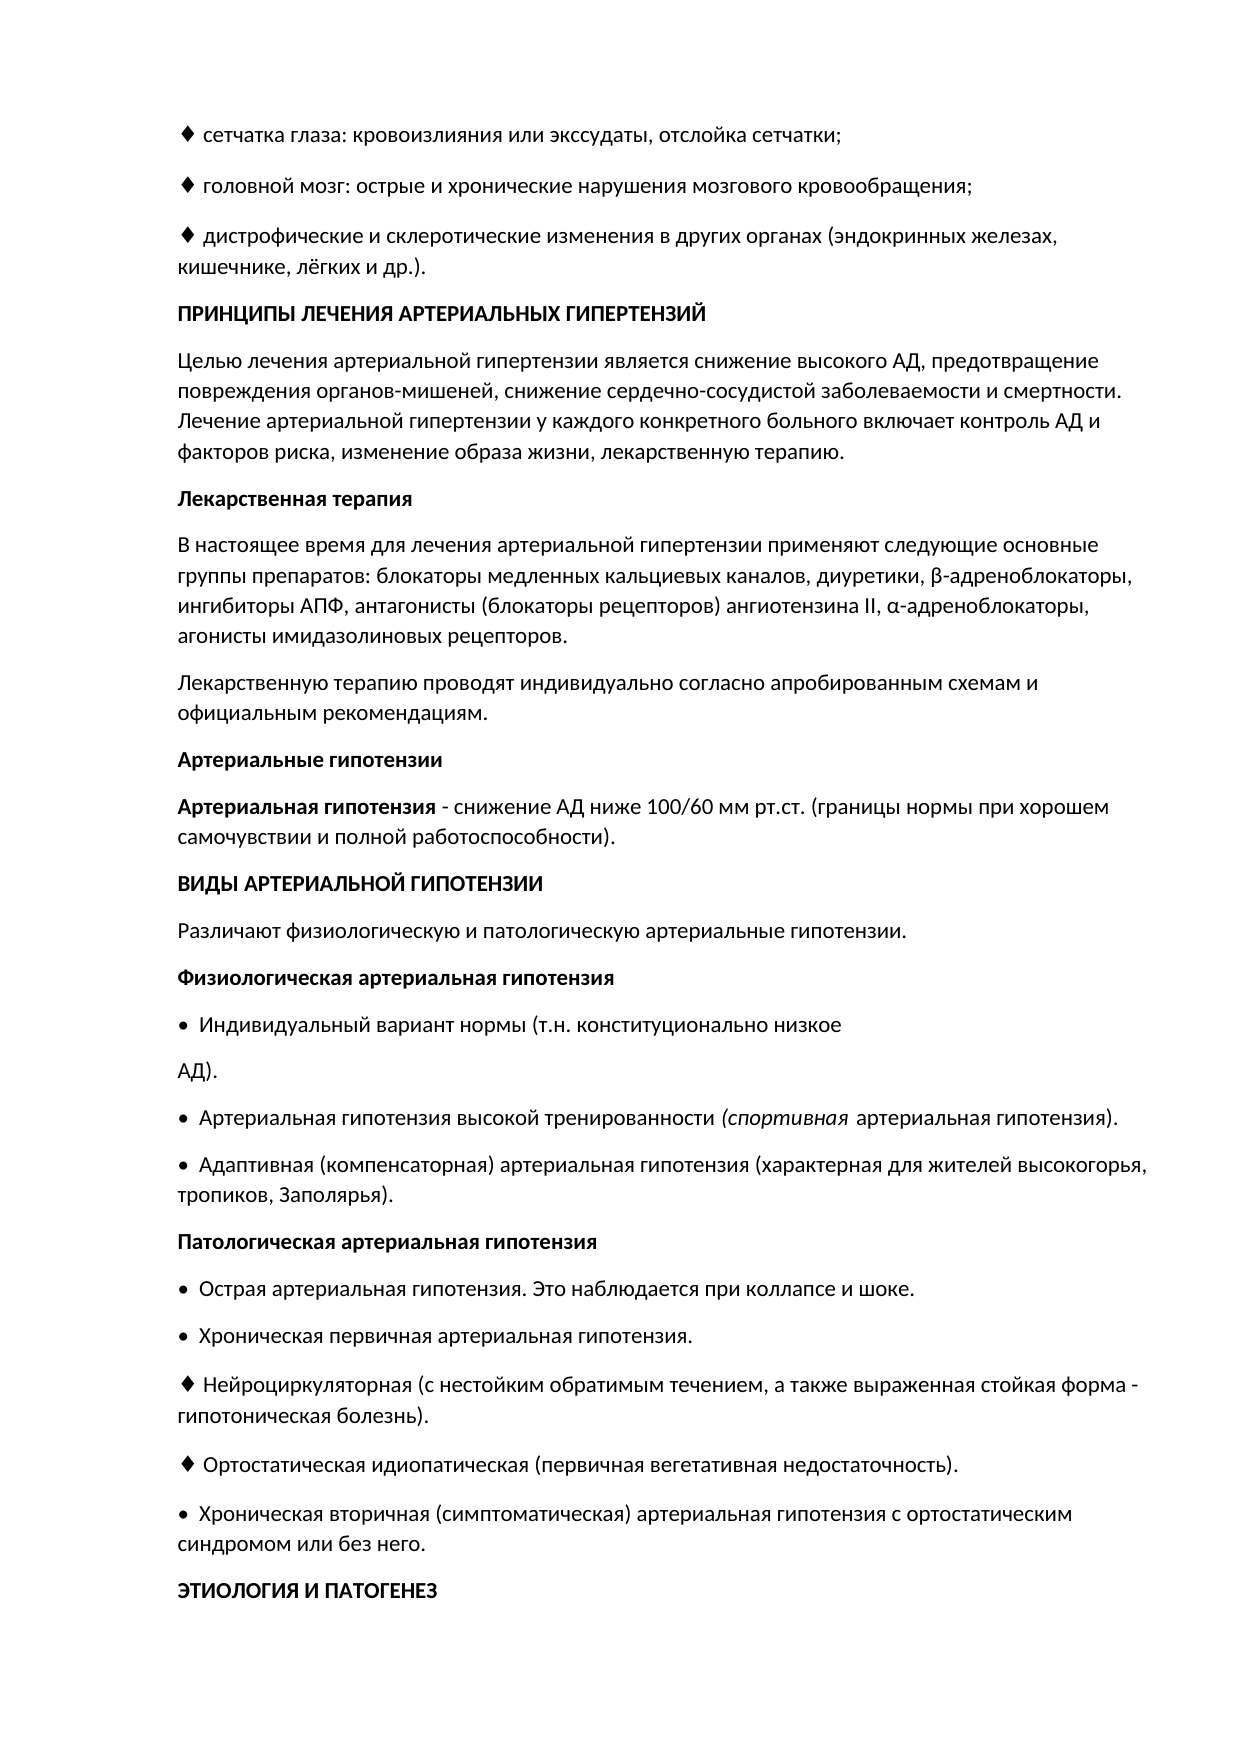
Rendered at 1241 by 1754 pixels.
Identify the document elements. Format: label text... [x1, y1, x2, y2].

text • Хроническая вторичная (симптоматическая) артериальная гипотензия с ортостатическим синдромом или без него. [177, 1499, 1152, 1557]
text • Индивидуальный вариант нормы (т.н. конституционально низкое [177, 1010, 1152, 1038]
text Физиологическая артериальная гипотензия [177, 963, 1152, 991]
text Артериальные гипотензии [177, 745, 1152, 773]
text ЭТИОЛОГИЯ И ПАТОГЕНЕЗ [177, 1576, 1152, 1604]
text Патологическая артериальная гипотензия [177, 1227, 1152, 1255]
text Лекарственную терапию проводят индивидуально согласно апробированным схемам и официальным рекомендациям. [177, 668, 1152, 726]
text ♦ сетчатка глаза: кровоизлияния или экссудаты, отслойка сетчатки; [177, 118, 1152, 149]
text • Адаптивная (компенсаторная) артериальная гипотензия (характерная для жителей высокогорья, тропиков, Заполярья). [177, 1150, 1152, 1208]
text Целью лечения артериальной гипертензии является снижение высокого АД, предотвращение повреждения органов-мишеней, снижение сердечно-сосудистой заболеваемости и смертности. Лечение артериальной гипертензии у каждого конкретного больного включает контроль АД и факторов риска, изменение образа жизни, лекарственную терапию. [177, 346, 1152, 465]
text • Острая артериальная гипотензия. Это наблюдается при коллапсе и шоке. [177, 1274, 1152, 1302]
text Лекарственная терапия [177, 484, 1152, 512]
text ♦ дистрофические и склеротические изменения в других органах (эндокринных железах, кишечнике, лёгких и др.). [177, 219, 1152, 280]
text ♦ Нейроциркуляторная (с нестойким обратимым течением, а также выраженная стойкая форма - гипотоническая болезнь). [177, 1368, 1152, 1429]
text Артериальная гипотензия - снижение АД ниже 100/60 мм рт.ст. (границы нормы при хорошем самочувствии и полной работоспособности). [177, 792, 1152, 850]
text В настоящее время для лечения артериальной гипертензии применяют следующие основные группы препаратов: блокаторы медленных кальциевых каналов, диуретики, β-адреноблокаторы, ингибиторы АПФ, антагонисты (блокаторы рецепторов) ангиотензина II, α-адреноблокаторы, агонисты имидазолиновых рецепторов. [177, 531, 1152, 649]
text • Хроническая первичная артериальная гипотензия. [177, 1321, 1152, 1349]
text Различают физиологическую и патологическую артериальные гипотензии. [177, 916, 1152, 944]
text ♦ Ортостатическая идиопатическая (первичная вегетативная недостаточность). [177, 1448, 1152, 1479]
text ВИДЫ АРТЕРИАЛЬНОЙ ГИПОТЕНЗИИ [177, 869, 1152, 897]
text ПРИНЦИПЫ ЛЕЧЕНИЯ АРТЕРИАЛЬНЫХ ГИПЕРТЕНЗИЙ [177, 299, 1152, 327]
text АД). [177, 1057, 1152, 1084]
text ♦ головной мозг: острые и хронические нарушения мозгового кровообращения; [177, 168, 1152, 200]
text • Артериальная гипотензия высокой тренированности (спортивная артериальная гипотензия). [177, 1103, 1152, 1131]
